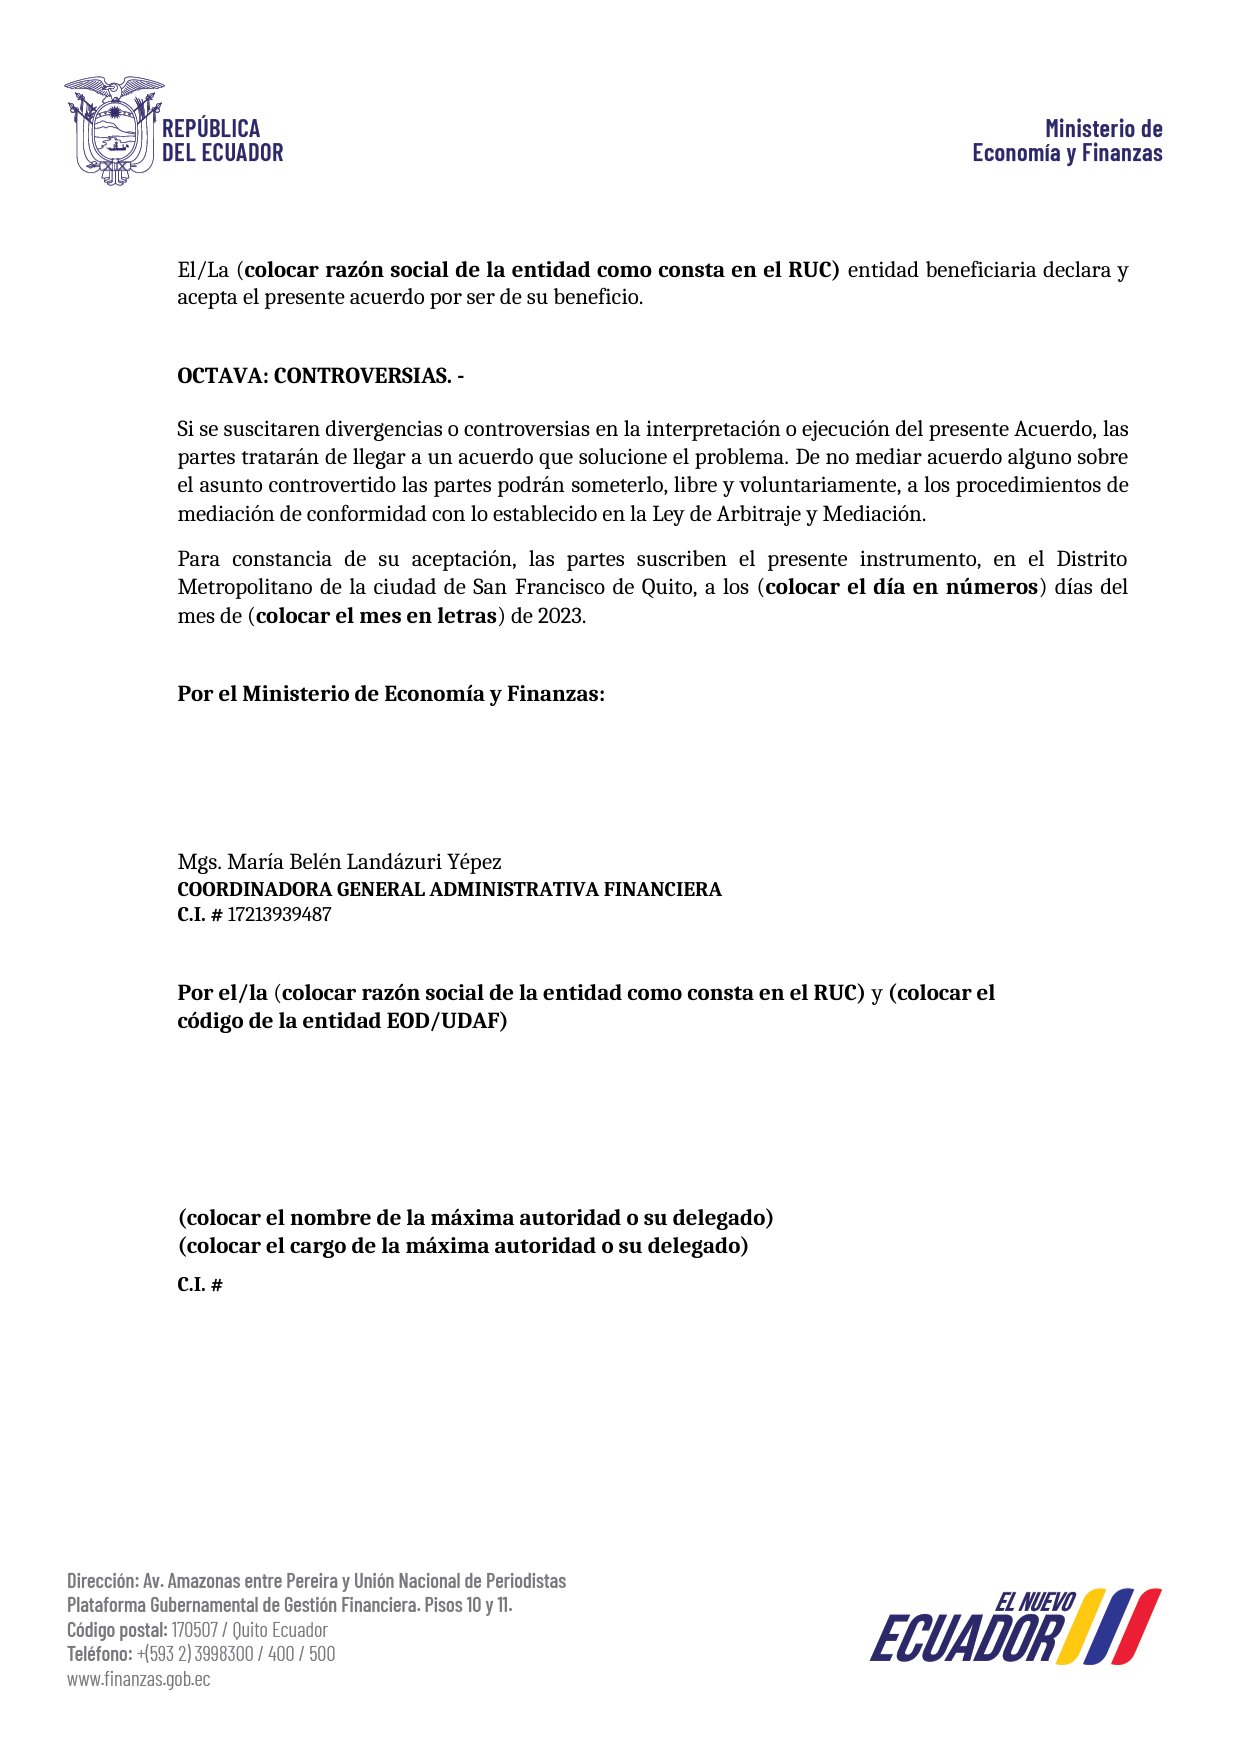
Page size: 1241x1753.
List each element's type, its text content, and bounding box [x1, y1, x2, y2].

text (colocar el cargo de la máxima autoridad o su delegado) [177, 1233, 1070, 1259]
text Mgs. María Belén Landázuri Yépez [177, 849, 1056, 875]
text C.I. # 17213939487 [177, 903, 1056, 927]
text (colocar el nombre de la máxima autoridad o su delegado) [177, 1205, 1056, 1231]
text Por el Ministerio de Economía y Finanzas: [177, 680, 1056, 707]
text Por el/la (colocar razón social de la entidad como consta en el RUC) y (colocar el código de la entidad EOD/UDAF) [177, 980, 1056, 1034]
text Si se suscitaren divergencias o controversias en la interpretación o ejecución del presente Acuerdo, las partes tratarán de llegar a un acuerdo que solucione el problema. De no mediar acuerdo alguno sobre el asunto controvertido las partes podrán someterlo, libre y voluntariamente, a los procedimientos de mediación de conformidad con lo establecido en la Ley de Arbitraje y Mediación. [177, 415, 1129, 527]
text OCTAVA: CONTROVERSIAS. - [177, 363, 1056, 389]
text C.I. # [177, 1272, 1056, 1296]
picture [10, 9, 1241, 1753]
text El/La (colocar razón social de la entidad como consta en el RUC) entidad beneficiaria declara y acepta el presente acuerdo por ser de su beneficio. [177, 257, 1129, 310]
text Para constancia de su aceptación, las partes suscriben el presente instrumento, en el Distrito Metropolitano de la ciudad de San Francisco de Quito, a los (colocar el día en números) días del mes de (colocar el mes en letras) de 2023. [177, 546, 1129, 629]
text COORDINADORA GENERAL ADMINISTRATIVA FINANCIERA [177, 877, 1056, 901]
